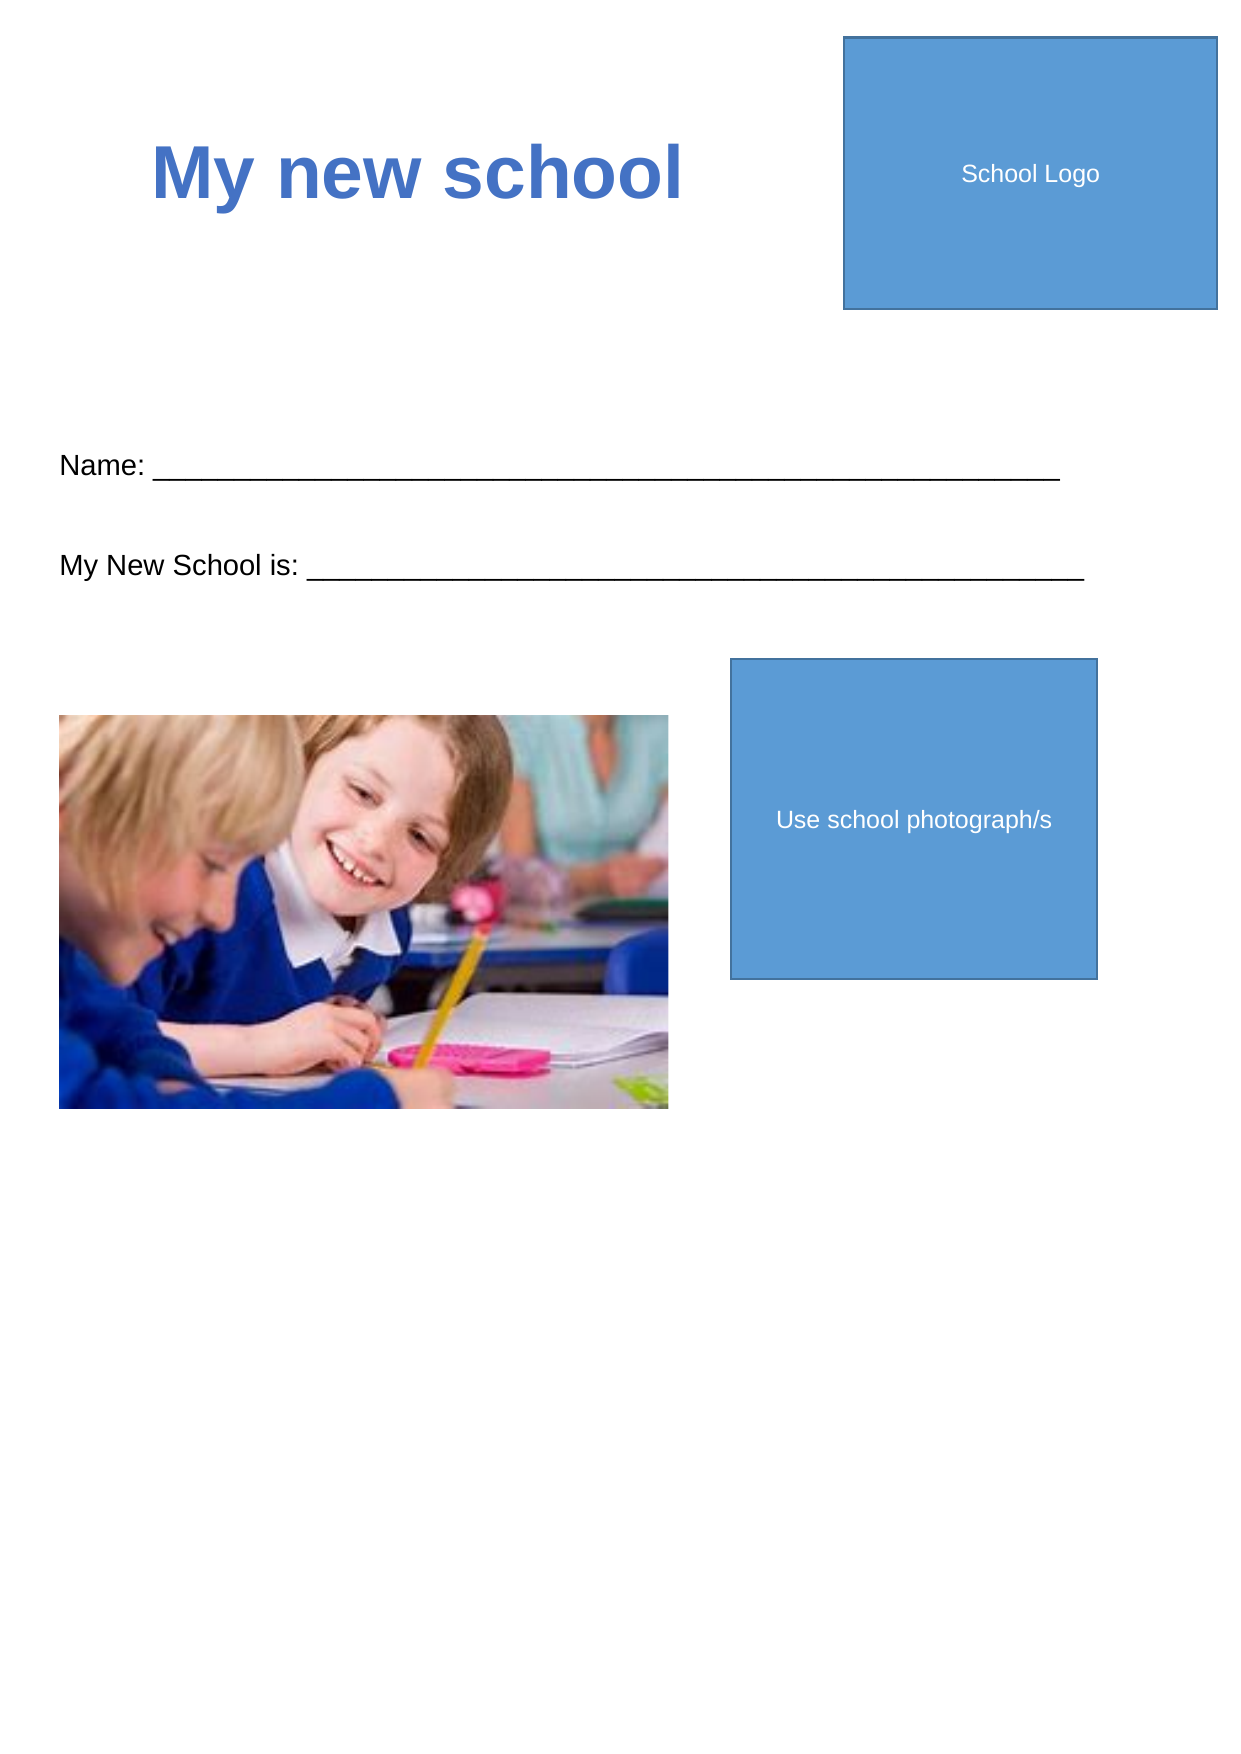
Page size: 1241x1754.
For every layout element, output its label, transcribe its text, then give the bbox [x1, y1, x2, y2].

picture [59, 715, 669, 1109]
text My New School is: ________________________________________________ [59, 548, 1090, 582]
text Name: ________________________________________________________ [59, 447, 1090, 481]
